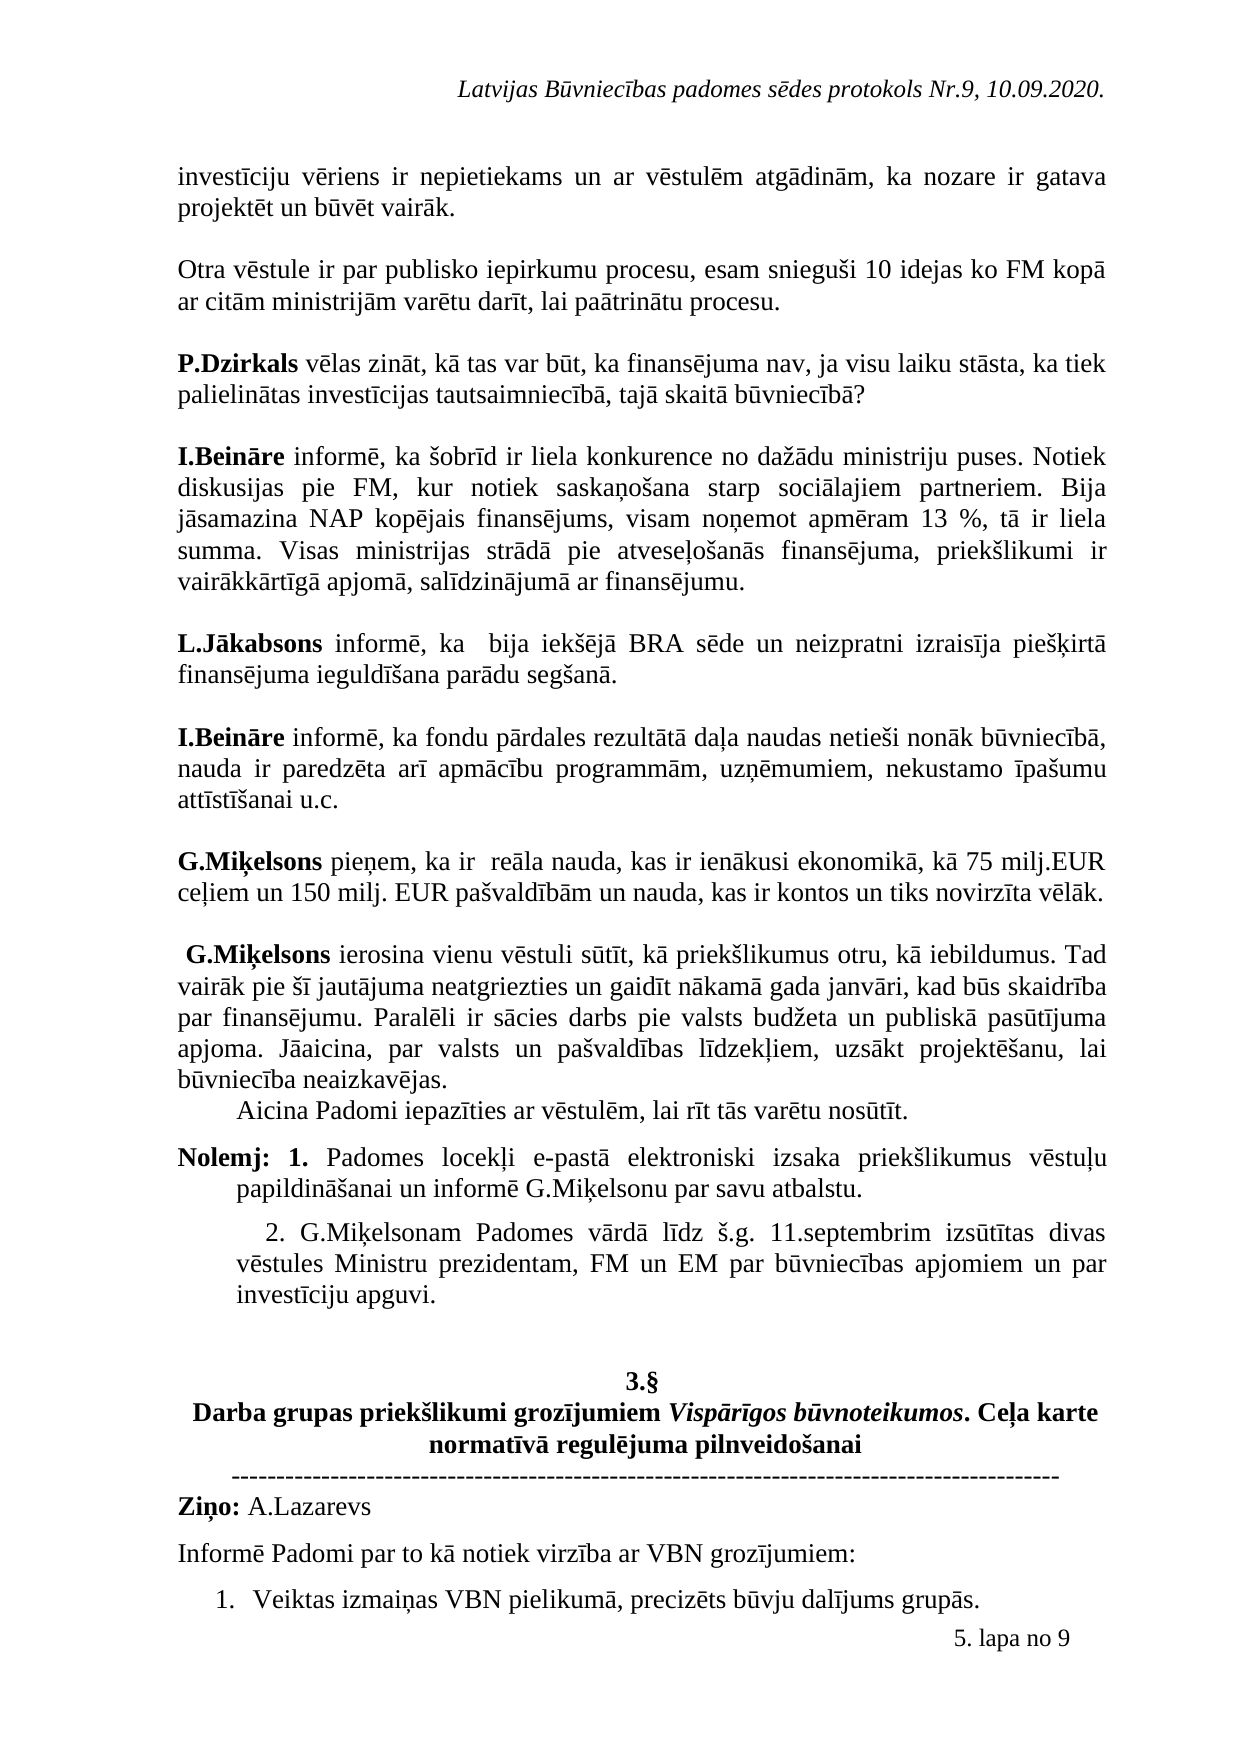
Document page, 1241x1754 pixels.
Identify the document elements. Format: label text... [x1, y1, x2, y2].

text 3.§ [177, 1365, 1107, 1397]
text I.Beināre informē, ka fondu pārdales rezultātā daļa naudas netieši nonāk būvniecībā, nauda ir paredzēta arī apmācību programmām, uzņēmumiem, nekustamo īpašumu attīstīšanai u.c. [177, 721, 1107, 814]
text Ziņo: A.Lazarevs [177, 1490, 1107, 1521]
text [177, 160, 1107, 222]
text 2. G.Miķelsonam Padomes vārdā līdz š.g. 11.septembrim izsūtītas divas vēstules Ministru prezidentam, FM un EM par būvniecības apjomiem un par investīciju apguvi. [236, 1216, 1107, 1309]
text Otra vēstule ir par publisko iepirkumu procesu, esam snieguši 10 idejas ko FM kopā ar citām ministrijām varētu darīt, lai paātrinātu procesu. [177, 253, 1107, 316]
text G.Miķelsons ierosina vienu vēstuli sūtīt, kā priekšlikumus otru, kā iebildumus. Tad vairāk pie šī jautājuma neatgriezties un gaidīt nākamā gada janvāri, kad būs skaidrība par finansējumu. Paralēli ir sācies darbs pie valsts budžeta un publiskā pasūtījuma apjoma. Jāaicina, par valsts un pašvaldības līdzekļiem, uzsākt projektēšanu, lai būvniecība neaizkavējas. [177, 939, 1107, 1094]
text Informē Padomi par to kā notiek virzība ar VBN grozījumiem: [177, 1537, 1107, 1568]
text P.Dzirkals vēlas zināt, kā tas var būt, ka finansējuma nav, ja visu laiku stāsta, ka tiek palielinātas investīcijas tautsaimniecībā, tajā skaitā būvniecībā? [177, 347, 1107, 409]
text G.Miķelsons pieņem, ka ir reāla nauda, kas ir ienākusi ekonomikā, kā 75 milj.EUR ceļiem un 150 milj. EUR pašvaldībām un nauda, kas ir kontos un tiks novirzīta vēlāk. [177, 845, 1107, 907]
text Nolemj: 1. Padomes locekļi e-pastā elektroniski izsaka priekšlikumus vēstuļu papildināšanai un informē G.Miķelsonu par savu atbalstu. [177, 1141, 1107, 1203]
text Darba grupas priekšlikumi grozījumiem Vispārīgos būvnoteikumos. Ceļa karte normatīvā regulējuma pilnveidošanai [177, 1397, 1113, 1459]
text -------------------------------------------------------------------------------------------- [177, 1459, 1113, 1490]
text L.Jākabsons informē, ka bija iekšējā BRA sēde un neizpratni izraisīja piešķirtā finansējuma ieguldīšana parādu segšanā. [177, 627, 1107, 689]
text I.Beināre informē, ka šobrīd ir liela konkurence no dažādu ministriju puses. Notiek diskusijas pie FM, kur notiek saskaņošana starp sociālajiem partneriem. Bija jāsamazina NAP kopējais finansējums, visam noņemot apmēram 13 %, tā ir liela summa. Visas ministrijas strādā pie atveseļošanās finansējuma, priekšlikumi ir vairākkārtīgā apjomā, salīdzinājumā ar finansējumu. [177, 440, 1107, 596]
list Veiktas izmaiņas VBN pielikumā, precizēts būvju dalījums grupās. [215, 1583, 1107, 1614]
text Aicina Padomi iepazīties ar vēstulēm, lai rīt tās varētu nosūtīt. [177, 1094, 1107, 1126]
